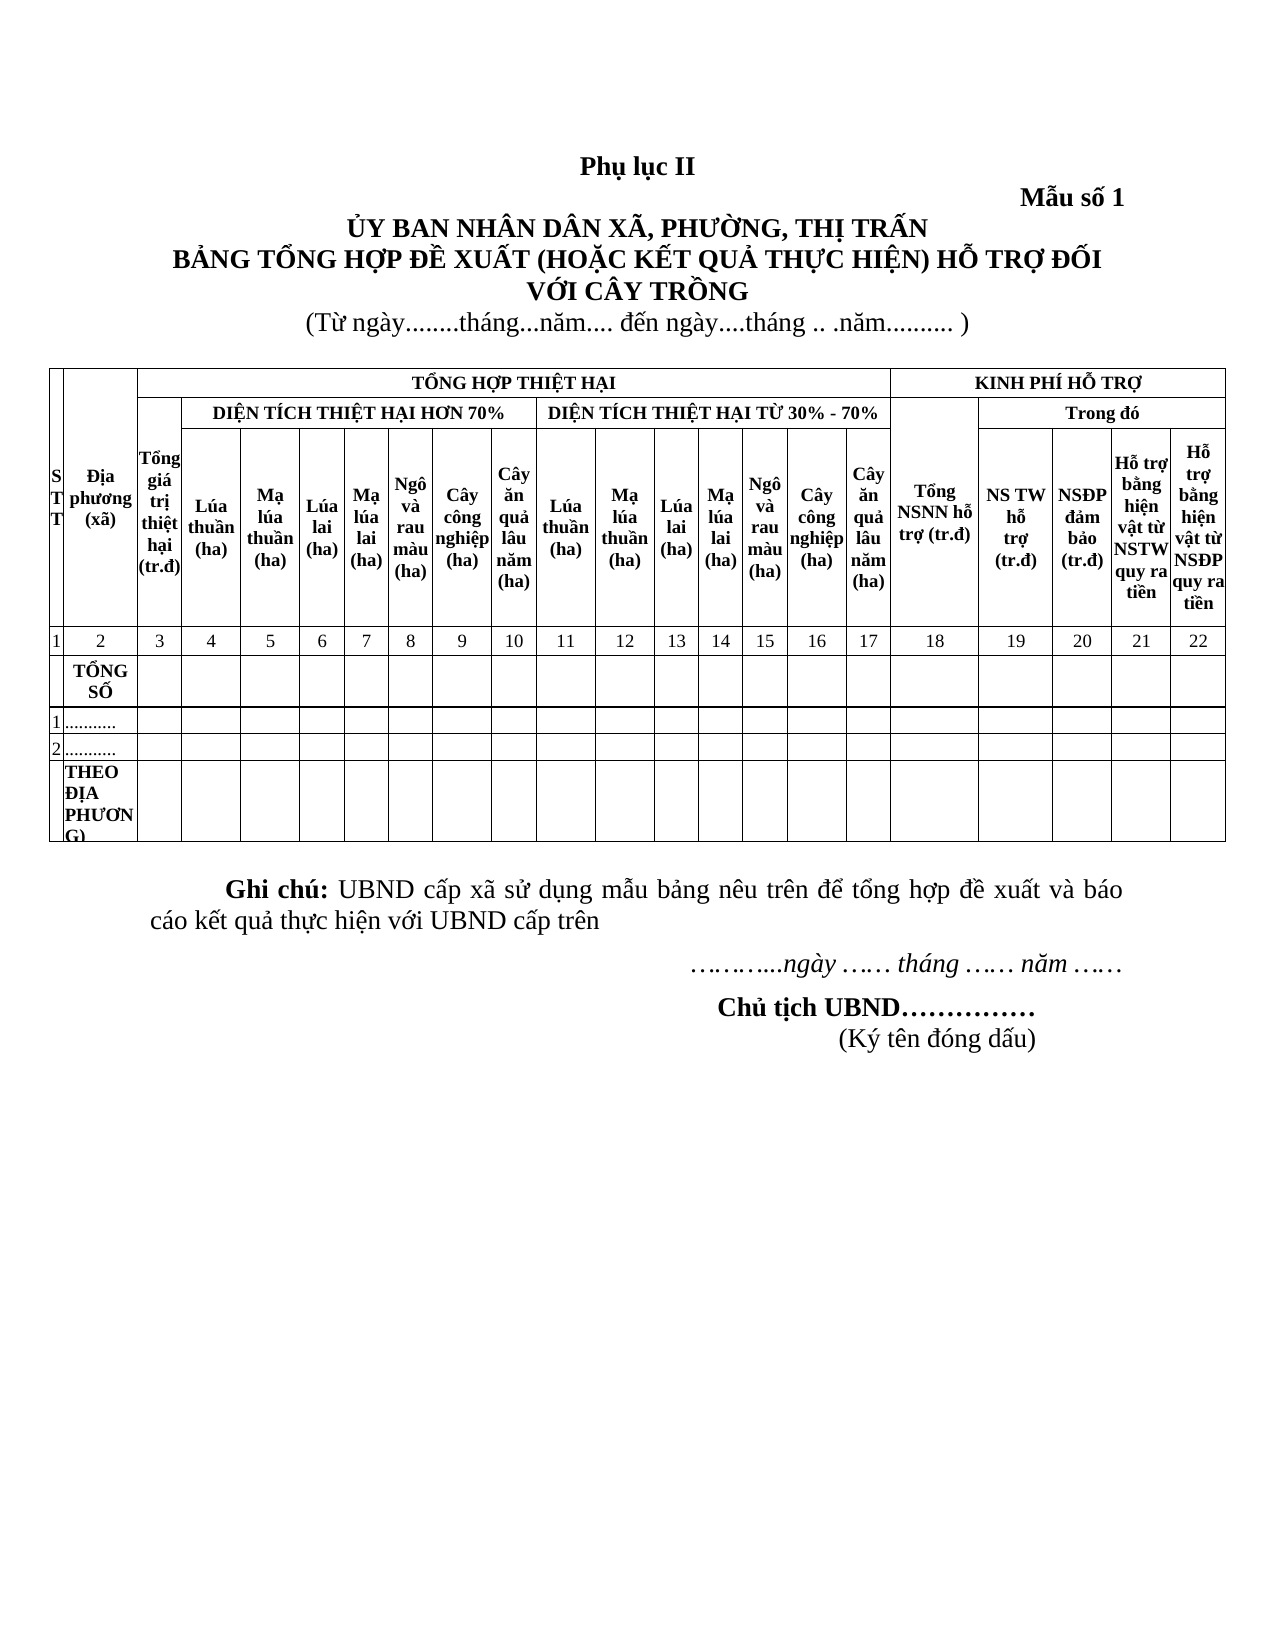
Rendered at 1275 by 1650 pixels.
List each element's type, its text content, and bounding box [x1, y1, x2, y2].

table_cell 17 [847, 627, 890, 655]
text ………...ngày …… tháng …… năm …… [150, 947, 1125, 979]
table_cell 9 [433, 627, 491, 655]
table_cell [433, 708, 491, 733]
table_cell [743, 708, 787, 733]
table_cell [1112, 761, 1170, 841]
table_cell DIỆN TÍCH THIỆT HẠI HƠN 70% [182, 398, 536, 428]
table_cell [182, 656, 240, 706]
text ỦY BAN NHÂN DÂN XÃ, PHƯỜNG, THỊ TRẤN [150, 212, 1125, 243]
table_cell [389, 656, 432, 706]
table_cell [979, 761, 1052, 841]
table_cell 14 [699, 627, 742, 655]
table_cell Hỗ trợ bằng hiện vật từ NSĐP quy ra tiền [1171, 429, 1225, 626]
table_cell 12 [596, 627, 654, 655]
table_cell [699, 708, 742, 733]
table_cell [699, 761, 742, 841]
table_cell Ngô và rau màu (ha) [743, 429, 787, 626]
table_cell [891, 708, 978, 733]
table_header Địa phương (xã) [64, 369, 137, 626]
table_cell [138, 761, 181, 841]
table_cell [979, 734, 1052, 759]
table_cell [596, 708, 654, 733]
table_cell [596, 761, 654, 841]
table_cell [1171, 734, 1225, 759]
table_cell 18 [891, 627, 978, 655]
table_cell [537, 656, 595, 706]
text Ghi chú: UBND cấp xã sử dụng mẫu bảng nêu trên để tổng hợp đề xuất và báo cáo kết quả thực hiện với UBND cấp trên [150, 873, 1125, 935]
table_cell 2 [64, 627, 137, 655]
table_cell [891, 734, 978, 759]
table_cell Cây công nghiệp (ha) [788, 429, 846, 626]
table_cell Ngô và rau màu (ha) [389, 429, 432, 626]
table_cell Mạ lúa thuần (ha) [596, 429, 654, 626]
table_cell Lúa thuần (ha) [182, 429, 240, 626]
table_cell [847, 761, 890, 841]
table_header KINH PHÍ HỖ TRỢ [891, 369, 1225, 397]
table_cell [433, 656, 491, 706]
table_cell [1171, 708, 1225, 733]
text Chủ tịch UBND…………… (Ký tên đóng dấu) [682, 991, 1036, 1053]
table_cell [433, 734, 491, 759]
table_cell [492, 734, 536, 759]
table_cell [492, 708, 536, 733]
table_cell [847, 656, 890, 706]
table_cell [847, 734, 890, 759]
table_cell ........... [64, 708, 137, 733]
table_cell Hỗ trợ bằng hiện vật từ NSTW quy ra tiền [1112, 429, 1170, 626]
table_cell [655, 761, 698, 841]
table_cell [241, 734, 299, 759]
table_cell [50, 656, 63, 706]
table_cell Tổng giá trị thiệt hại (tr.đ) [138, 398, 181, 626]
table_cell [788, 761, 846, 841]
table_cell [1112, 656, 1170, 706]
table_cell [1053, 734, 1111, 759]
table_cell [788, 656, 846, 706]
table_cell Lúa thuần (ha) [537, 429, 595, 626]
table_cell [1053, 656, 1111, 706]
table_cell [699, 656, 742, 706]
table_header TỔNG HỢP THIỆT HẠI [138, 369, 890, 397]
table_cell [241, 656, 299, 706]
table_cell 21 [1112, 627, 1170, 655]
table_cell [182, 734, 240, 759]
table_cell 7 [345, 627, 388, 655]
table_cell [1171, 761, 1225, 841]
table_cell [699, 734, 742, 759]
table_cell 6 [300, 627, 344, 655]
table_cell [979, 708, 1052, 733]
table_cell [345, 656, 388, 706]
table_cell [138, 656, 181, 706]
table_cell Cây ăn quả lâu năm (ha) [847, 429, 890, 626]
table_cell 1 [50, 627, 63, 655]
table_cell [1112, 708, 1170, 733]
table_cell NSĐP đảm bảo (tr.đ) [1053, 429, 1111, 626]
table_cell 19 [979, 627, 1052, 655]
table_cell Mạ lúa lai (ha) [699, 429, 742, 626]
table_cell Cây ăn quả lâu năm (ha) [492, 429, 536, 626]
table_cell [345, 734, 388, 759]
table_cell THEO ĐỊA PHƯƠNG) [64, 761, 137, 841]
table_cell Tổng NSNN hỗ trợ (tr.đ) [891, 398, 978, 626]
table_cell [1112, 734, 1170, 759]
text (Từ ngày........tháng...năm.... đến ngày....tháng .. .năm.......... ) [150, 306, 1125, 337]
table_cell 5 [241, 627, 299, 655]
table_cell [537, 734, 595, 759]
table_cell 4 [182, 627, 240, 655]
table_cell Mạ lúa lai (ha) [345, 429, 388, 626]
table_cell [389, 734, 432, 759]
table_cell [1171, 656, 1225, 706]
text Mẫu số 1 [150, 181, 1125, 212]
table_cell NS TW hỗ trợ (tr.đ) [979, 429, 1052, 626]
table_cell Mạ lúa thuần (ha) [241, 429, 299, 626]
table_cell 10 [492, 627, 536, 655]
table_cell 15 [743, 627, 787, 655]
table_cell [743, 734, 787, 759]
table_cell ........... [64, 734, 137, 759]
table_cell [655, 734, 698, 759]
table_cell [537, 708, 595, 733]
table_cell [492, 656, 536, 706]
table_cell Trong đó [979, 398, 1225, 428]
table_cell [655, 656, 698, 706]
table_cell [138, 708, 181, 733]
table_cell Cây công nghiệp (ha) [433, 429, 491, 626]
table_cell [433, 761, 491, 841]
table_cell 11 [537, 627, 595, 655]
table_cell 3 [138, 627, 181, 655]
table_cell Lúa lai (ha) [300, 429, 344, 626]
table_cell 20 [1053, 627, 1111, 655]
table_cell Lúa lai (ha) [655, 429, 698, 626]
table_cell [743, 656, 787, 706]
table_cell [241, 708, 299, 733]
table_cell [241, 761, 299, 841]
table_cell [1053, 761, 1111, 841]
table_cell [596, 734, 654, 759]
table_cell [300, 656, 344, 706]
table_cell [182, 708, 240, 733]
table_cell [389, 708, 432, 733]
table_cell DIỆN TÍCH THIỆT HẠI TỪ 30% - 70% [537, 398, 890, 428]
table_cell [743, 761, 787, 841]
table_cell [182, 761, 240, 841]
table_cell [300, 708, 344, 733]
table_cell [979, 656, 1052, 706]
table_cell [891, 761, 978, 841]
table_cell [492, 761, 536, 841]
text Phụ lục II [150, 150, 1125, 181]
table_cell [788, 708, 846, 733]
table_cell 13 [655, 627, 698, 655]
table_cell [788, 734, 846, 759]
table_cell [596, 656, 654, 706]
table_header STT [50, 369, 63, 626]
table_cell [300, 761, 344, 841]
table_cell [847, 708, 890, 733]
table_cell [345, 761, 388, 841]
table_cell 8 [389, 627, 432, 655]
table_cell [389, 761, 432, 841]
table_cell [537, 761, 595, 841]
table_cell TỔNG SỐ [64, 656, 137, 706]
table_cell [1053, 708, 1111, 733]
table_cell [300, 734, 344, 759]
text BẢNG TỔNG HỢP ĐỀ XUẤT (HOẶC KẾT QUẢ THỰC HIỆN) HỖ TRỢ ĐỐI VỚI CÂY TRỒNG [150, 243, 1125, 306]
table_cell [50, 761, 63, 841]
table_cell 16 [788, 627, 846, 655]
table_cell 22 [1171, 627, 1225, 655]
table_cell [138, 734, 181, 759]
table_cell 2 [50, 734, 63, 759]
table_cell [891, 656, 978, 706]
table_cell [655, 708, 698, 733]
table_cell [345, 708, 388, 733]
table_cell 1 [50, 708, 63, 733]
